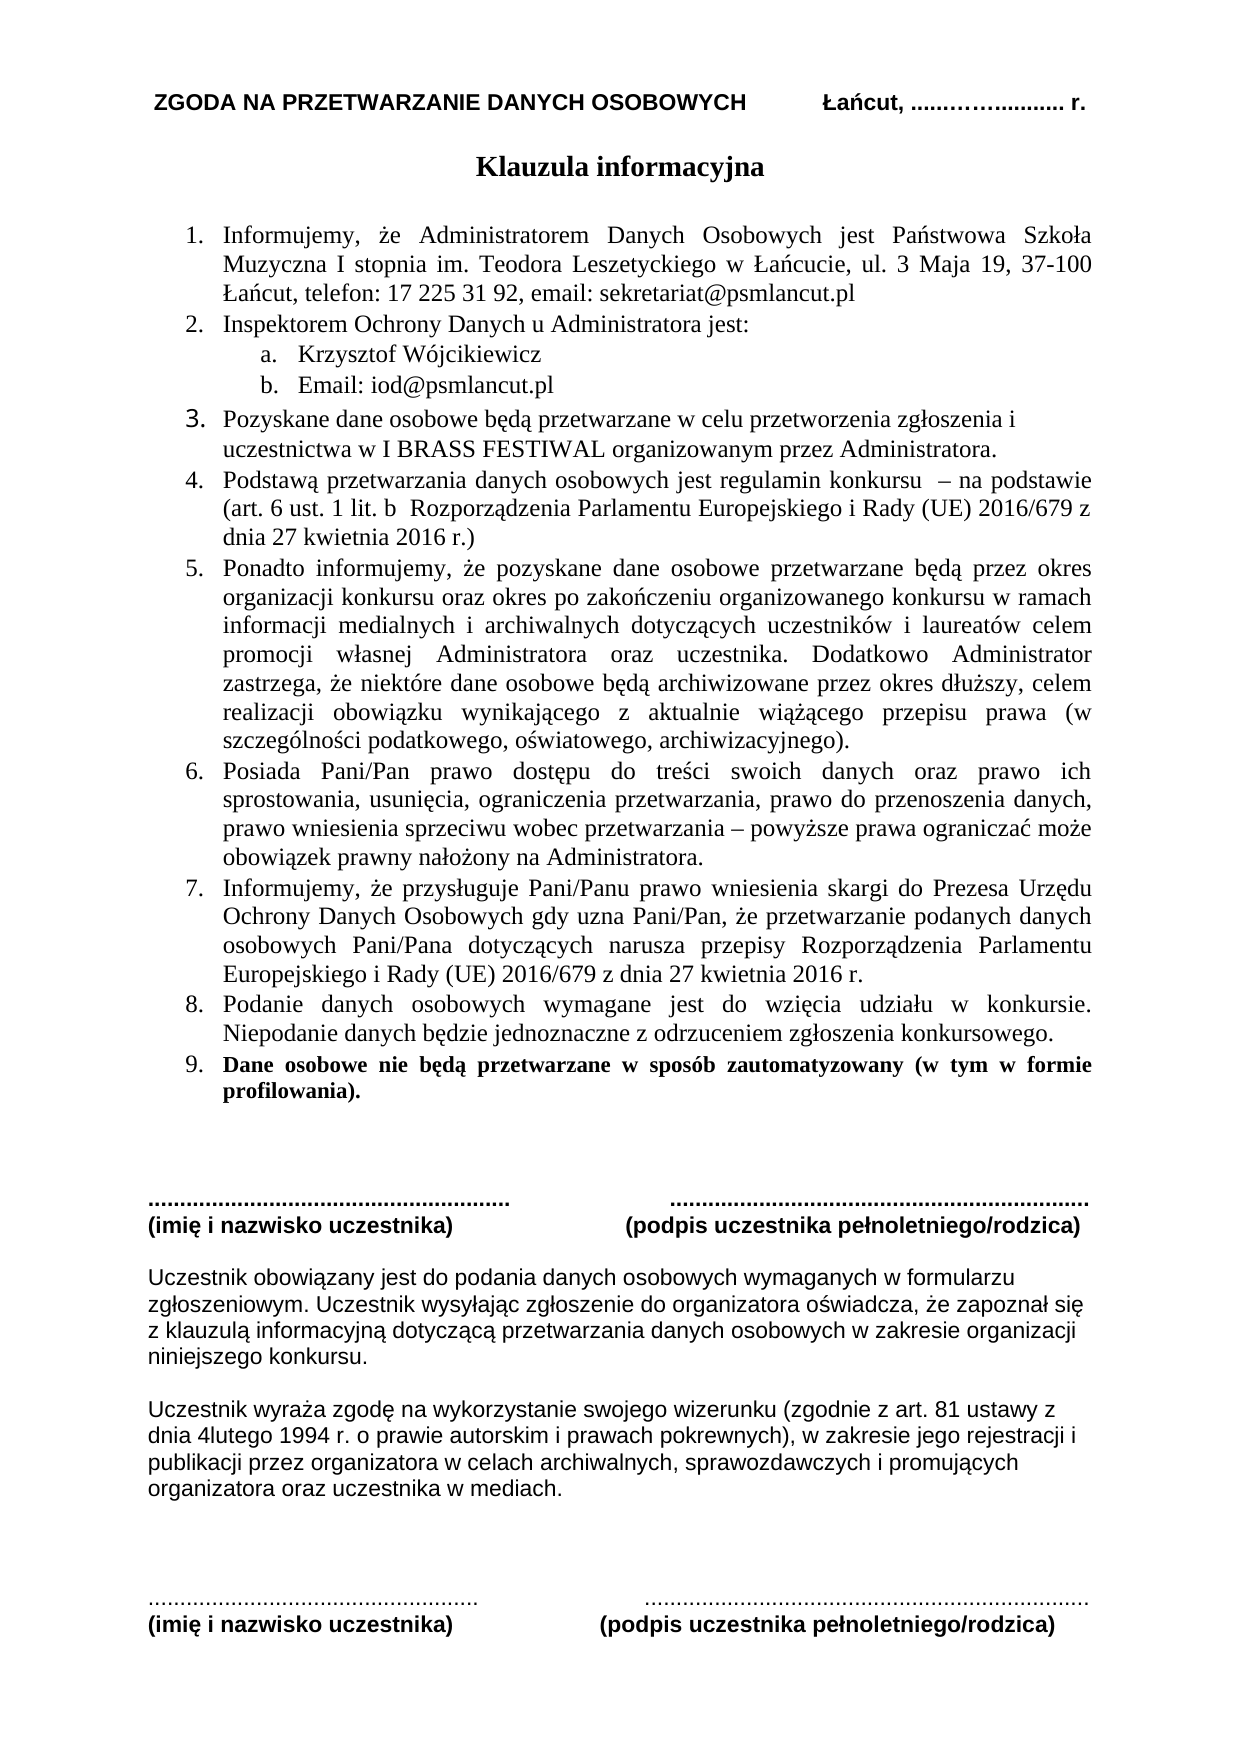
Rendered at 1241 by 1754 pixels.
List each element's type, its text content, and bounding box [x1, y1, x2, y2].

list Krzysztof Wójcikiewicz [260, 339, 1093, 368]
list Informujemy, że Administratorem Danych Osobowych jest Państwowa Szkoła Muzyczna I stopnia im. Teodora Leszetyckiego w Łańcucie, ul. 3 Maja 19, 37-100 Łańcut, telefon: 17 225 31 92, email: sekretariat@psmlancut.pl [185, 221, 1093, 307]
text ......................................................... .................................................................. (imię i nazwisko uczestnika) (podpis uczestnika pełnoletniego/rodzica) Uczestnik obowiązany jest do podania danych osobowych wymaganych w formularzu zgłoszeniowym. Uczestnik wysyłając zgłoszenie do organizatora oświadcza, że zapoznał się z klauzulą informacyjną dotyczącą przetwarzania danych osobowych w zakresie organizacji niniejszego konkursu. [148, 1159, 1093, 1370]
list Informujemy, że przysługuje Pani/Panu prawo wniesienia skargi do Prezesa Urzędu Ochrony Danych Osobowych gdy uzna Pani/Pan, że przetwarzanie podanych danych osobowych Pani/Pana dotyczących narusza przepisy Rozporządzenia Parlamentu Europejskiego i Rady (UE) 2016/679 z dnia 27 kwietnia 2016 r. [185, 873, 1093, 988]
text Klauzula informacyjna [148, 149, 1093, 183]
list Dane osobowe nie będą przetwarzane w sposób zautomatyzowany (w tym w formie profilowania). [185, 1049, 1093, 1104]
text ZGODA NA PRZETWARZANIE DANYCH OSOBOWYCH Łańcut, ......……........... r. [148, 89, 1093, 115]
list Podstawą przetwarzania danych osobowych jest regulamin konkursu – na podstawie (art. 6 ust. 1 lit. b Rozporządzenia Parlamentu Europejskiego i Rady (UE) 2016/679 z dnia 27 kwietnia 2016 r.) [185, 465, 1093, 551]
list Inspektorem Ochrony Danych u Administratora jest: [185, 309, 1093, 337]
list Ponadto informujemy, że pozyskane dane osobowe przetwarzane będą przez okres organizacji konkursu oraz okres po zakończeniu organizowanego konkursu w ramach informacji medialnych i archiwalnych dotyczących uczestników i laureatów celem promocji własnej Administratora oraz uczestnika. Dodatkowo Administrator zastrzega, że niektóre dane osobowe będą archiwizowane przez okres dłuższy, celem realizacji obowiązku wynikającego z aktualnie wiążącego przepisu prawa (w szczególności podatkowego, oświatowego, archiwizacyjnego). [185, 553, 1093, 754]
list Posiada Pani/Pan prawo dostępu do treści swoich danych oraz prawo ich sprostowania, usunięcia, ograniczenia przetwarzania, prawo do przenoszenia danych, prawo wniesienia sprzeciwu wobec przetwarzania – powyższe prawa ograniczać może obowiązek prawny nałożony na Administratora. [185, 756, 1093, 871]
list Podanie danych osobowych wymagane jest do wzięcia udziału w konkursie. Niepodanie danych będzie jednoznaczne z odrzuceniem zgłoszenia konkursowego. [185, 989, 1093, 1047]
text .................................................... ...................................................................... (imię i nazwisko uczestnika) (podpis uczestnika pełnoletniego/rodzica) [148, 1584, 1093, 1637]
text Uczestnik wyraża zgodę na wykorzystanie swojego wizerunku (zgodnie z art. 81 ustawy z dnia 4lutego 1994 r. o prawie autorskim i prawach pokrewnych), w zakresie jego rejestracji i publikacji przez organizatora w celach archiwalnych, sprawozdawczych i promujących organizatora oraz uczestnika w mediach. [148, 1396, 1093, 1501]
list Pozyskane dane osobowe będą przetwarzane w celu przetworzenia zgłoszenia i uczestnictwa w I BRASS FESTIWAL organizowanym przez Administratora. [185, 400, 1093, 463]
list Email: iod@psmlancut.pl [260, 370, 1093, 398]
